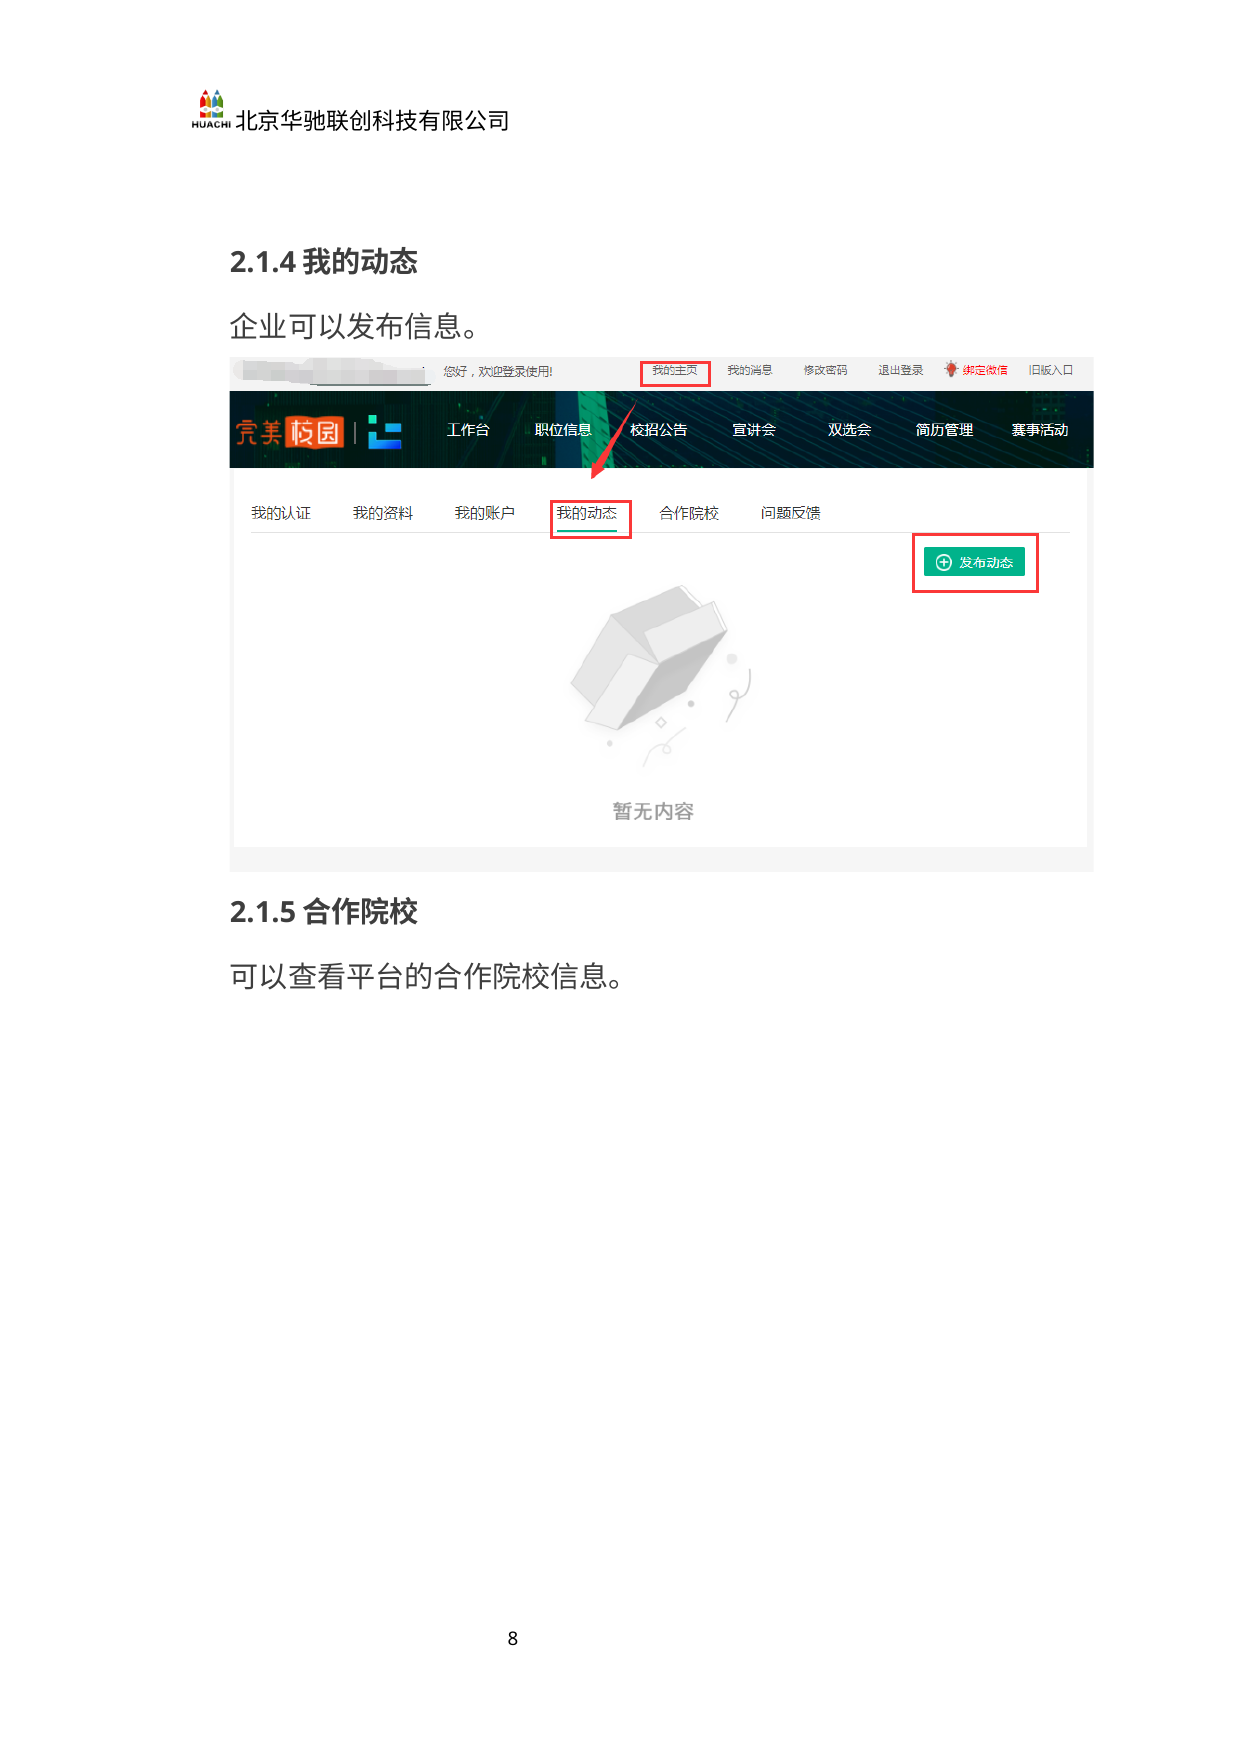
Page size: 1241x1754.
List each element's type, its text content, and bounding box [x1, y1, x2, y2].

text 企业可以发布信息。 [229, 292, 1053, 357]
text 可以查看平台的合作院校信息。 [229, 942, 1053, 1007]
text 2.1.5合作院校 [229, 877, 1053, 942]
picture [229, 357, 1094, 872]
picture [187, 88, 235, 130]
text 2.1.4我的动态 [229, 227, 1053, 292]
